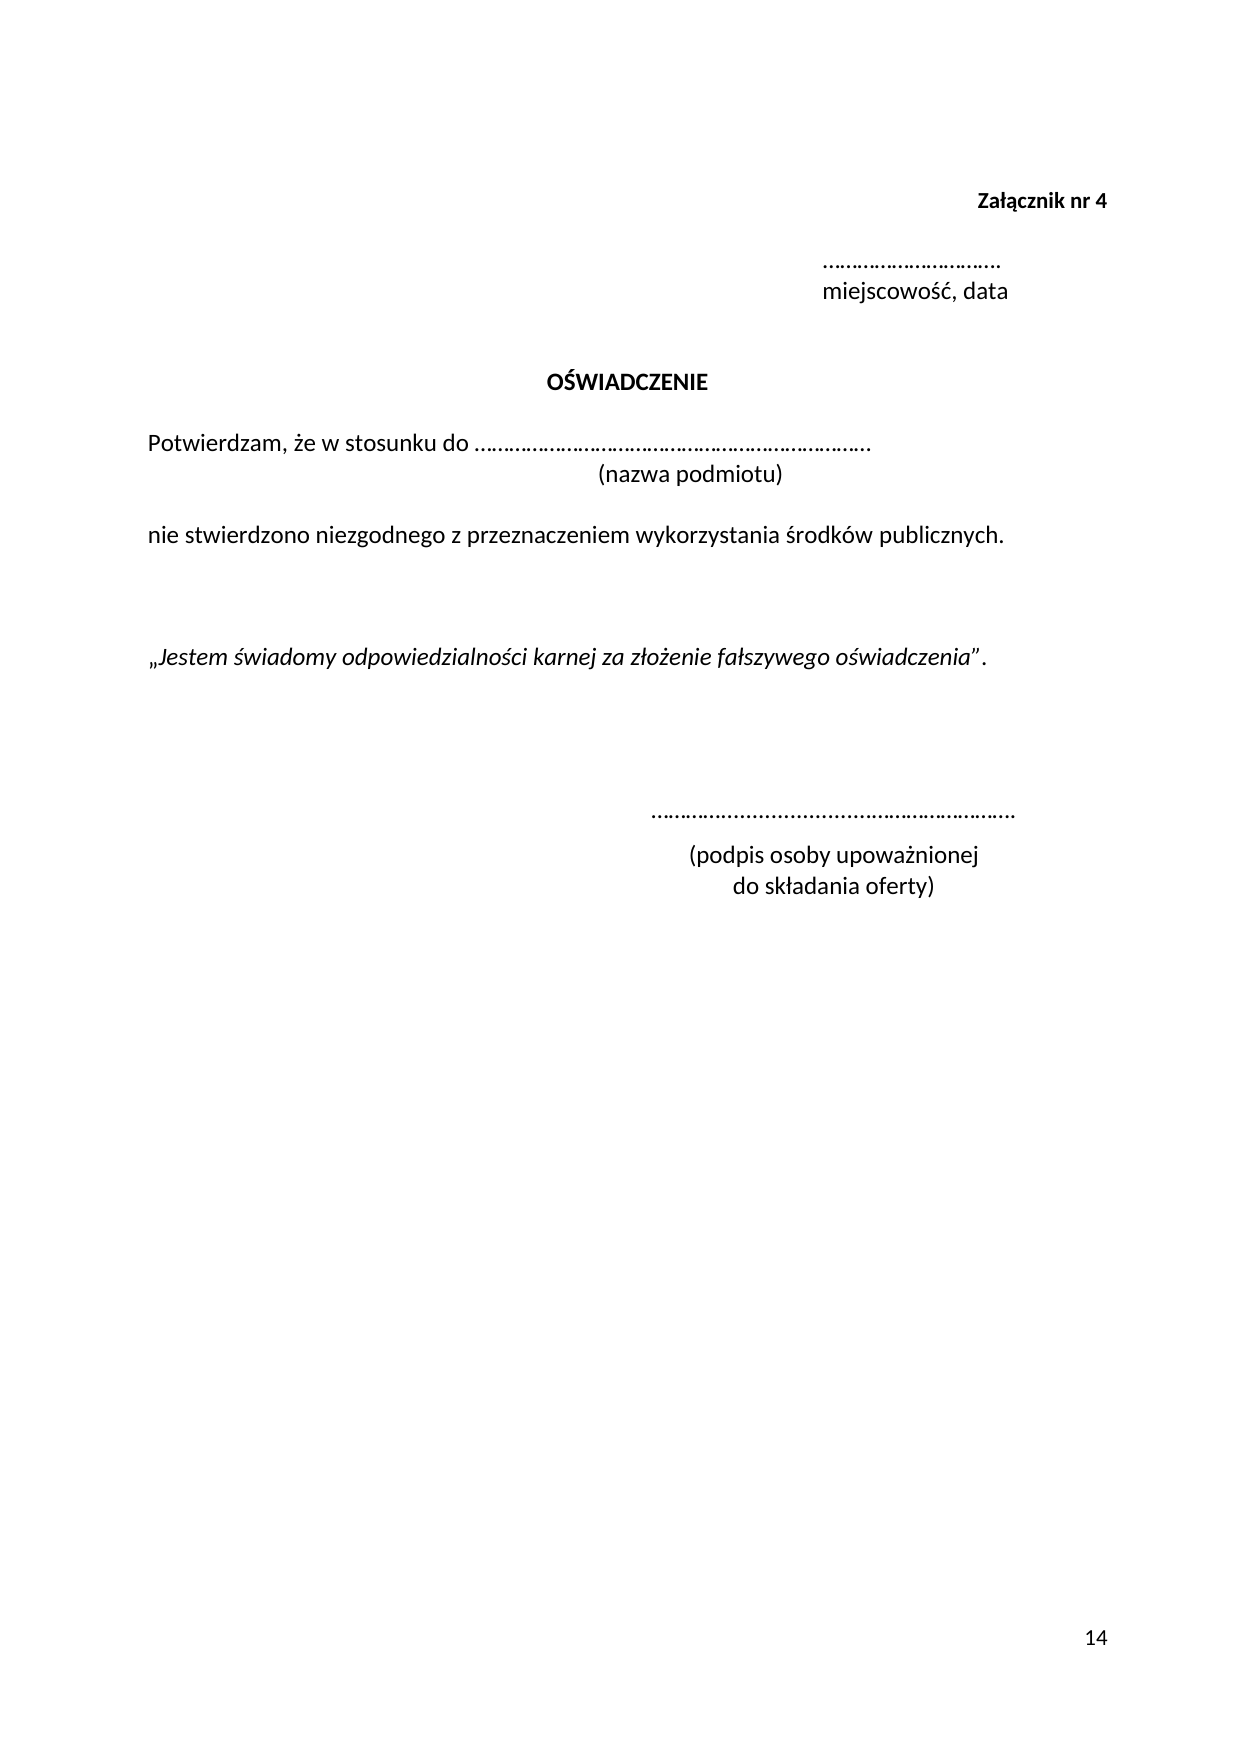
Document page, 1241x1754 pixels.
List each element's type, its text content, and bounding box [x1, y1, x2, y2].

text (podpis osoby upoważnionej [560, 839, 1107, 870]
text …………………………. [148, 244, 1107, 275]
text (nazwa podmiotu) [148, 458, 1107, 488]
text miejscowość, data [590, 275, 1107, 305]
text OŚWIADCZENIE [148, 366, 1107, 397]
text Załącznik nr 4 [148, 186, 1107, 214]
text do składania oferty) [560, 870, 1107, 901]
text …………........................……………………. [560, 794, 1107, 824]
text nie stwierdzono niezgodnego z przeznaczeniem wykorzystania środków publicznych. [148, 519, 1107, 549]
text „Jestem świadomy odpowiedzialności karnej za złożenie fałszywego oświadczenia”. [148, 641, 1107, 672]
text Potwierdzam, że w stosunku do …………………………………………………………… [148, 427, 1107, 458]
